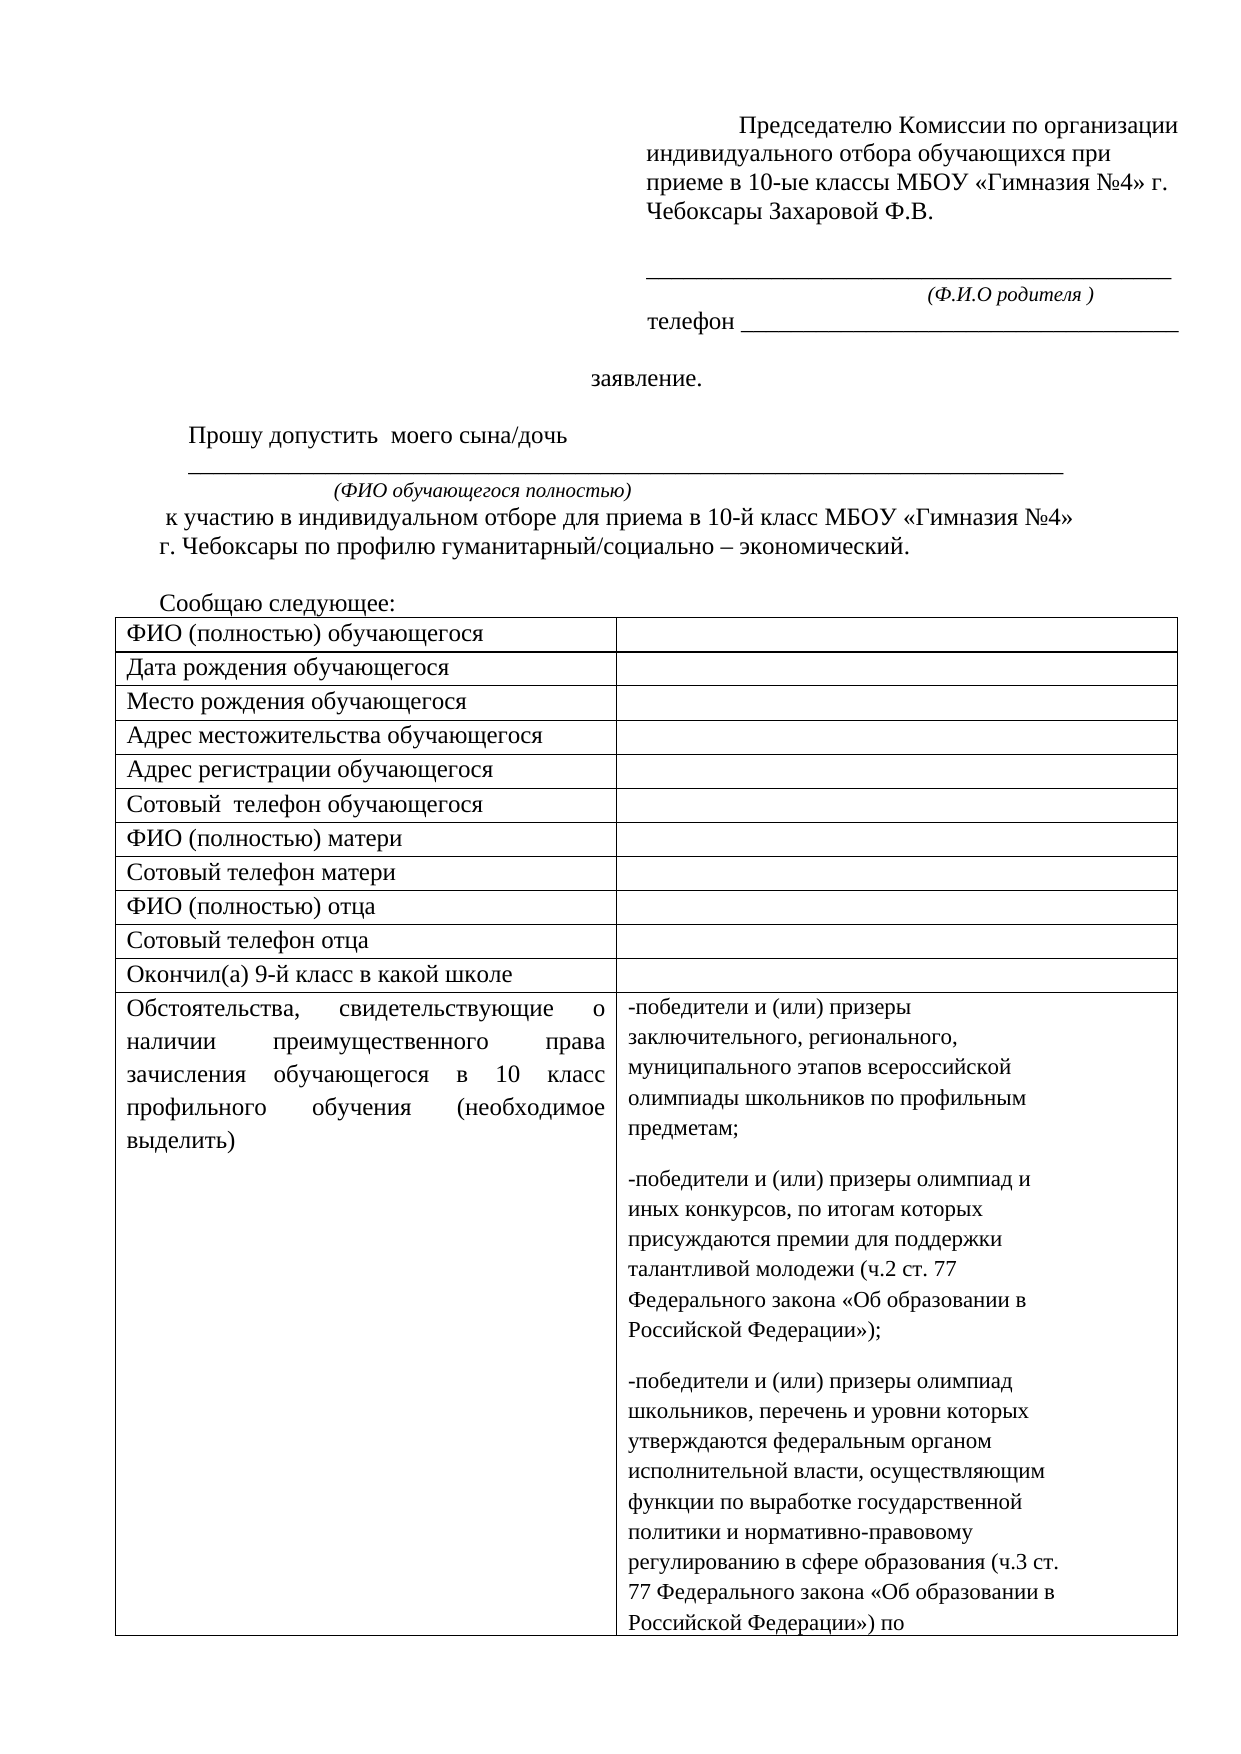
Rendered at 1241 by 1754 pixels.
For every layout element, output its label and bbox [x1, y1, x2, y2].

table_header [104, 110, 1189, 1636]
